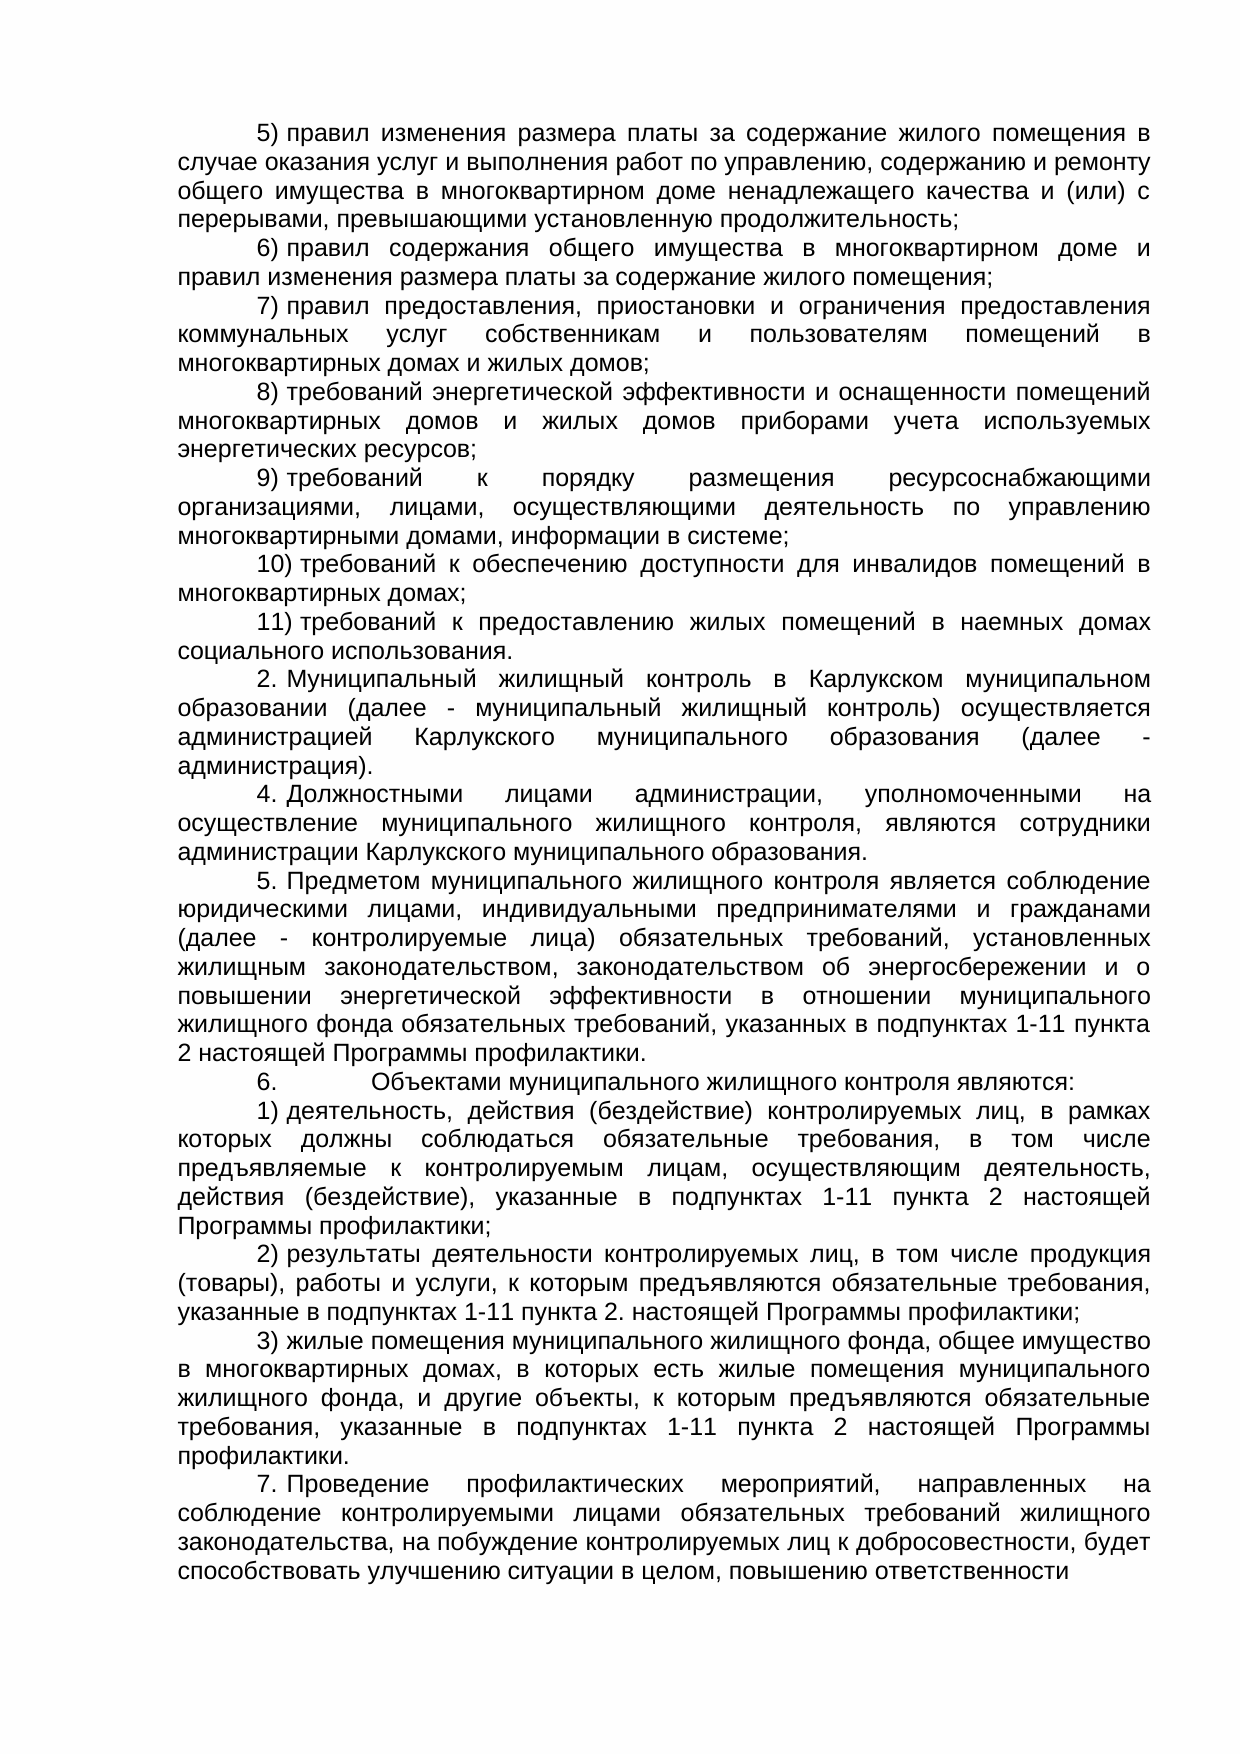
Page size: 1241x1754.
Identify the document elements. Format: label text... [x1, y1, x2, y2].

list правил предоставления, приостановки и ограничения предоставления коммунальных услуг собственникам и пользователям помещений в многоквартирных домах и жилых домов; [177, 291, 1152, 377]
list Должностными лицами администрации, уполномоченными на осуществление муниципального жилищного контроля, являются сотрудники администрации Карлукского муниципального образования. [177, 779, 1152, 866]
list правил содержания общего имущества в многоквартирном доме и правил изменения размера платы за содержание жилого помещения; [177, 233, 1152, 291]
list жилые помещения муниципального жилищного фонда, общее имущество в многоквартирных домах, в которых есть жилые помещения муниципального жилищного фонда, и другие объекты, к которым предъявляются обязательные требования, указанные в подпунктах 1-11 пункта 2 настоящей Программы профилактики. [177, 1326, 1152, 1469]
list деятельность, действия (бездействие) контролируемых лиц, в рамках которых должны соблюдаться обязательные требования, в том числе предъявляемые к контролируемым лицам, осуществляющим деятельность, действия (бездействие), указанные в подпунктах 1-11 пункта 2 настоящей Программы профилактики; [177, 1096, 1152, 1239]
list результаты деятельности контролируемых лиц, в том числе продукция (товары), работы и услуги, к которым предъявляются обязательные требования, указанные в подпунктах 1-11 пункта 2. настоящей Программы профилактики; [177, 1239, 1152, 1326]
list Проведение профилактических мероприятий, направленных на соблюдение контролируемыми лицами обязательных требований жилищного законодательства, на побуждение контролируемых лиц к добросовестности, будет способствовать улучшению ситуации в целом, повышению ответственности [177, 1469, 1152, 1584]
list правил изменения размера платы за содержание жилого помещения в случае оказания услуг и выполнения работ по управлению, содержанию и ремонту общего имущества в многоквартирном доме ненадлежащего качества и (или) с перерывами, превышающими установленную продолжительность; [177, 118, 1152, 233]
list требований к порядку размещения ресурсоснабжающими организациями, лицами, осуществляющими деятельность по управлению многоквартирными домами, информации в системе; [177, 463, 1152, 549]
list Объектами муниципального жилищного контроля являются: [177, 1067, 1152, 1096]
list Предметом муниципального жилищного контроля является соблюдение юридическими лицами, индивидуальными предпринимателями и гражданами (далее - контролируемые лица) обязательных требований, установленных жилищным законодательством, законодательством об энергосбережении и о повышении энергетической эффективности в отношении муниципального жилищного фонда обязательных требований, указанных в подпунктах 1-11 пункта 2 настоящей Программы профилактики. [177, 866, 1152, 1067]
list требований энергетической эффективности и оснащенности помещений многоквартирных домов и жилых домов приборами учета используемых энергетических ресурсов; [177, 377, 1152, 463]
list требований к предоставлению жилых помещений в наемных домах социального использования. [177, 607, 1152, 664]
list Муниципальный жилищный контроль в Карлукском муниципальном образовании (далее - муниципальный жилищный контроль) осуществляется администрацией Карлукского муниципального образования (далее - администрация). [177, 664, 1152, 779]
list требований к обеспечению доступности для инвалидов помещений в многоквартирных домах; [177, 549, 1152, 607]
